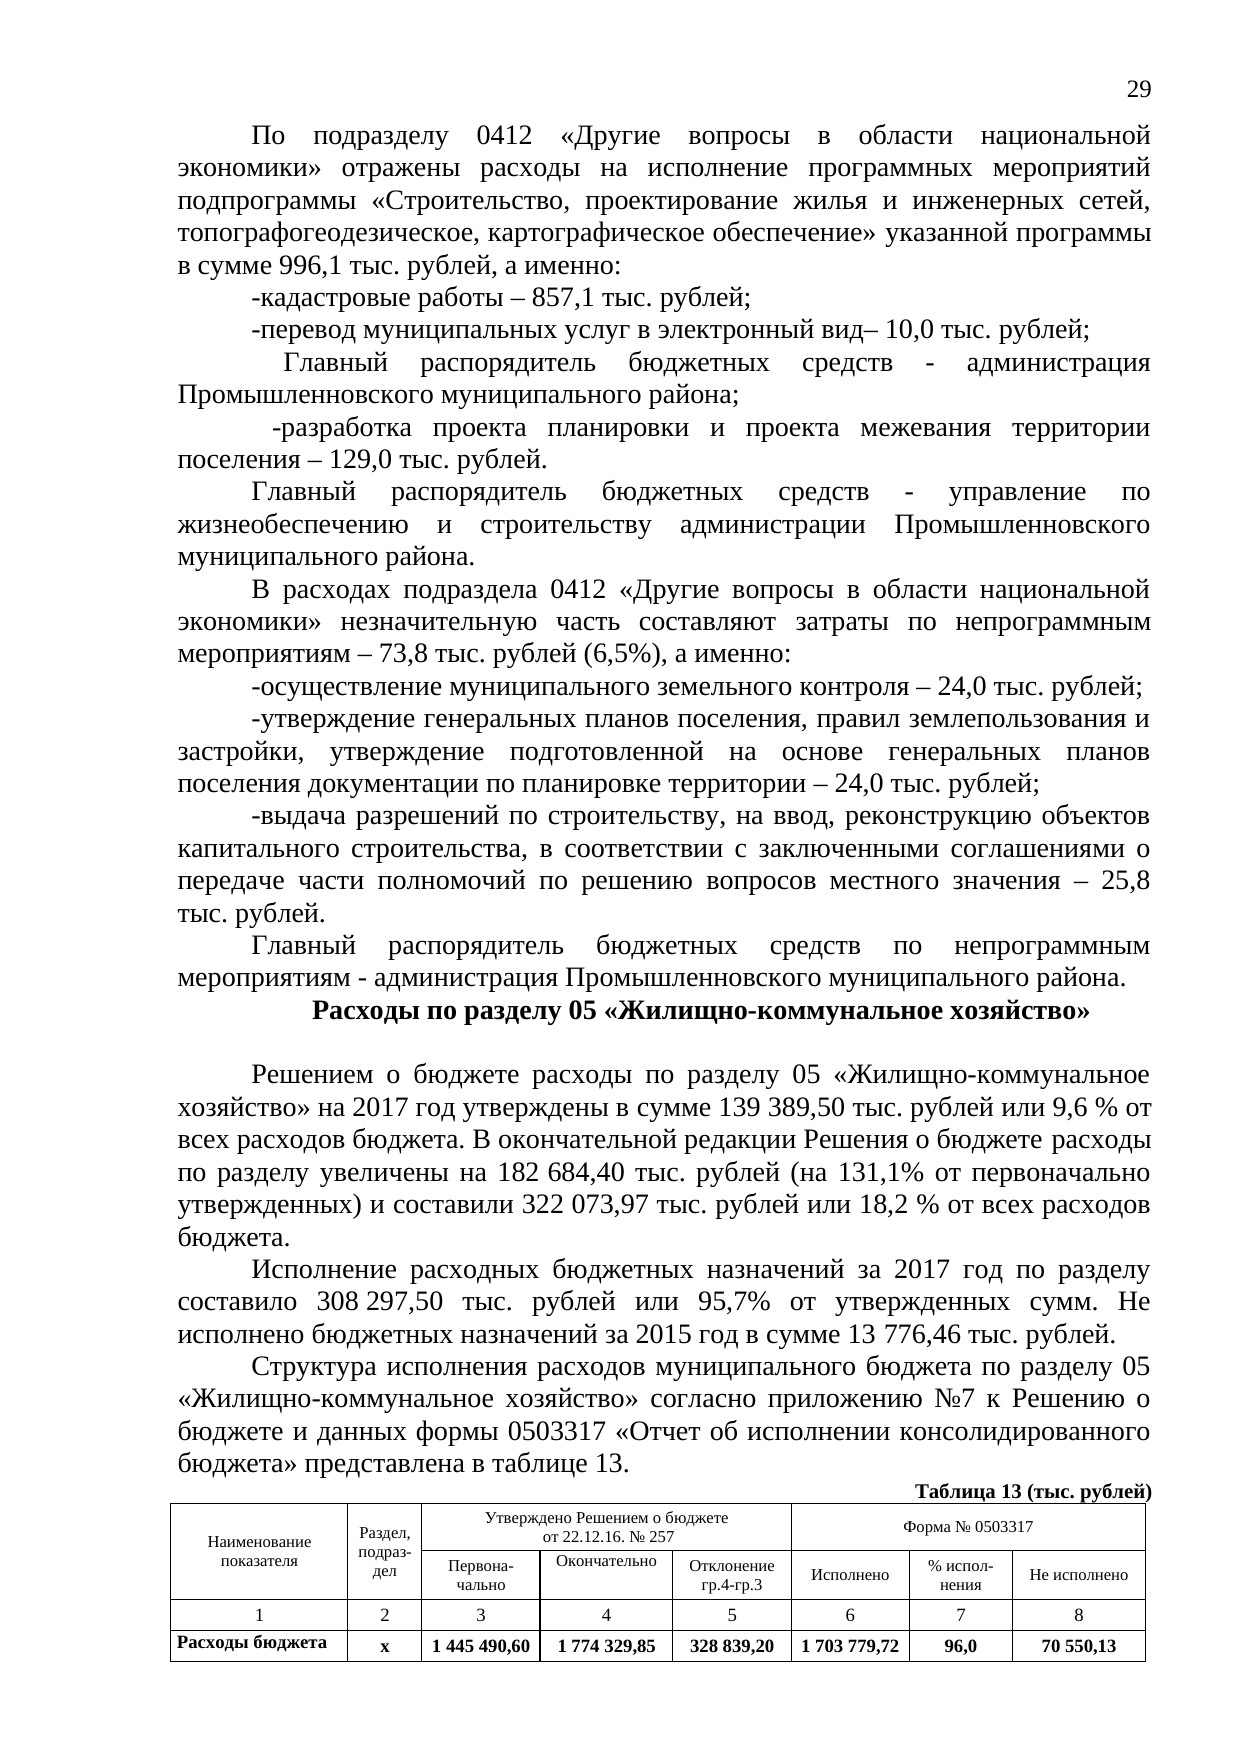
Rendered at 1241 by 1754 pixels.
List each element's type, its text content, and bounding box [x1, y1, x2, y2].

text Главный распорядитель бюджетных средств - управление по жизнеобеспечению и строительству администрации Промышленновского муниципального района. [177, 474, 1152, 572]
text -выдача разрешений по строительству, на ввод, реконструкцию объектов капитального строительства, в соответствии с заключенными соглашениями о передаче части полномочий по решению вопросов местного значения – 25,8 тыс. рублей. [177, 798, 1152, 928]
table_header Форма № 0503317 [792, 1504, 1145, 1550]
text -осуществление муниципального земельного контроля – 24,0 тыс. рублей; [177, 669, 1152, 701]
table_cell Отклонение гр.4-гр.3 [673, 1551, 791, 1599]
table_cell 8 [1013, 1600, 1145, 1630]
table_cell Не исполнено [1013, 1551, 1145, 1599]
table_cell 1 [171, 1600, 347, 1630]
table_header Утверждено Решением о бюджете от 22.12.16. № 257 [422, 1504, 791, 1550]
text Решением о бюджете расходы по разделу 05 «Жилищно-коммунальное хозяйство» на 2017 год утверждены в сумме 139 389,50 тыс. рублей или 9,6 % от всех расходов бюджета. В окончательной редакции Решения о бюджете расходы по разделу увеличены на 182 684,40 тыс. рублей (на 131,1% от первоначально утвержденных) и составили 322 073,97 тыс. рублей или 18,2 % от всех расходов бюджета. [177, 1058, 1152, 1252]
text -перевод муниципальных услуг в электронный вид– 10,0 тыс. рублей; [177, 312, 1152, 345]
table_cell 6 [792, 1600, 909, 1630]
table_cell х [348, 1631, 421, 1661]
table_cell 1 703 779,72 [792, 1631, 909, 1661]
text -утверждение генеральных планов поселения, правил землепользования и застройки, утверждение подготовленной на основе генеральных планов поселения документации по планировке территории – 24,0 тыс. рублей; [177, 701, 1152, 798]
text -кадастровые работы – 857,1 тыс. рублей; [177, 280, 1152, 312]
table_cell Первона-чально [422, 1551, 539, 1599]
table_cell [171, 1631, 347, 1661]
table_cell 70 550,13 [1013, 1631, 1145, 1661]
text Структура исполнения расходов муниципального бюджета по разделу 05 «Жилищно-коммунальное хозяйство» согласно приложению №7 к Решению о бюджете и данных формы 0503317 «Отчет об исполнении консолидированного бюджета» представлена в таблице 13. [177, 1349, 1152, 1479]
text Главный распорядитель бюджетных средств по непрограммным мероприятиям - администрация Промышленновского муниципального района. [177, 928, 1152, 993]
text Исполнение расходных бюджетных назначений за 2017 год по разделу составило 308 297,50 тыс. рублей или 95,7% от утвержденных сумм. Не исполнено бюджетных назначений за 2015 год в сумме 13 776,46 тыс. рублей. [177, 1252, 1152, 1349]
table_cell 1 445 490,60 [422, 1631, 539, 1661]
table_cell 7 [910, 1600, 1012, 1630]
table_header Наименование показателя [171, 1504, 347, 1599]
table_cell 3 [422, 1600, 539, 1630]
table_cell 328 839,20 [673, 1631, 791, 1661]
table_cell 96,0 [910, 1631, 1012, 1661]
table_cell 2 [348, 1600, 421, 1630]
table_cell 4 [541, 1600, 672, 1630]
text Главный распорядитель бюджетных средств - администрация Промышленновского муниципального района; [177, 345, 1152, 410]
text -разработка проекта планировки и проекта межевания территории поселения – 129,0 тыс. рублей. [177, 410, 1152, 474]
text Таблица 13 (тыс. рублей) [841, 1479, 1152, 1503]
table_cell 1 774 329,85 [541, 1631, 672, 1661]
text По подразделу 0412 «Другие вопросы в области национальной экономики» отражены расходы на исполнение программных мероприятий подпрограммы «Строительство, проектирование жилья и инженерных сетей, топографогеодезическое, картографическое обеспечение» указанной программы в сумме 996,1 тыс. рублей, а именно: [177, 118, 1152, 280]
text Расходы по разделу 05 «Жилищно-коммунальное хозяйство» [177, 993, 1152, 1025]
text В расходах подраздела 0412 «Другие вопросы в области национальной экономики» незначительную часть составляют затраты по непрограммным мероприятиям – 73,8 тыс. рублей (6,5%), а именно: [177, 572, 1152, 669]
table_cell % испол-нения [910, 1551, 1012, 1599]
table_header Раздел, подраз-дел [348, 1504, 421, 1599]
table_cell 5 [673, 1600, 791, 1630]
table_cell Исполнено [792, 1551, 909, 1599]
table_cell Окончательно [541, 1551, 672, 1599]
